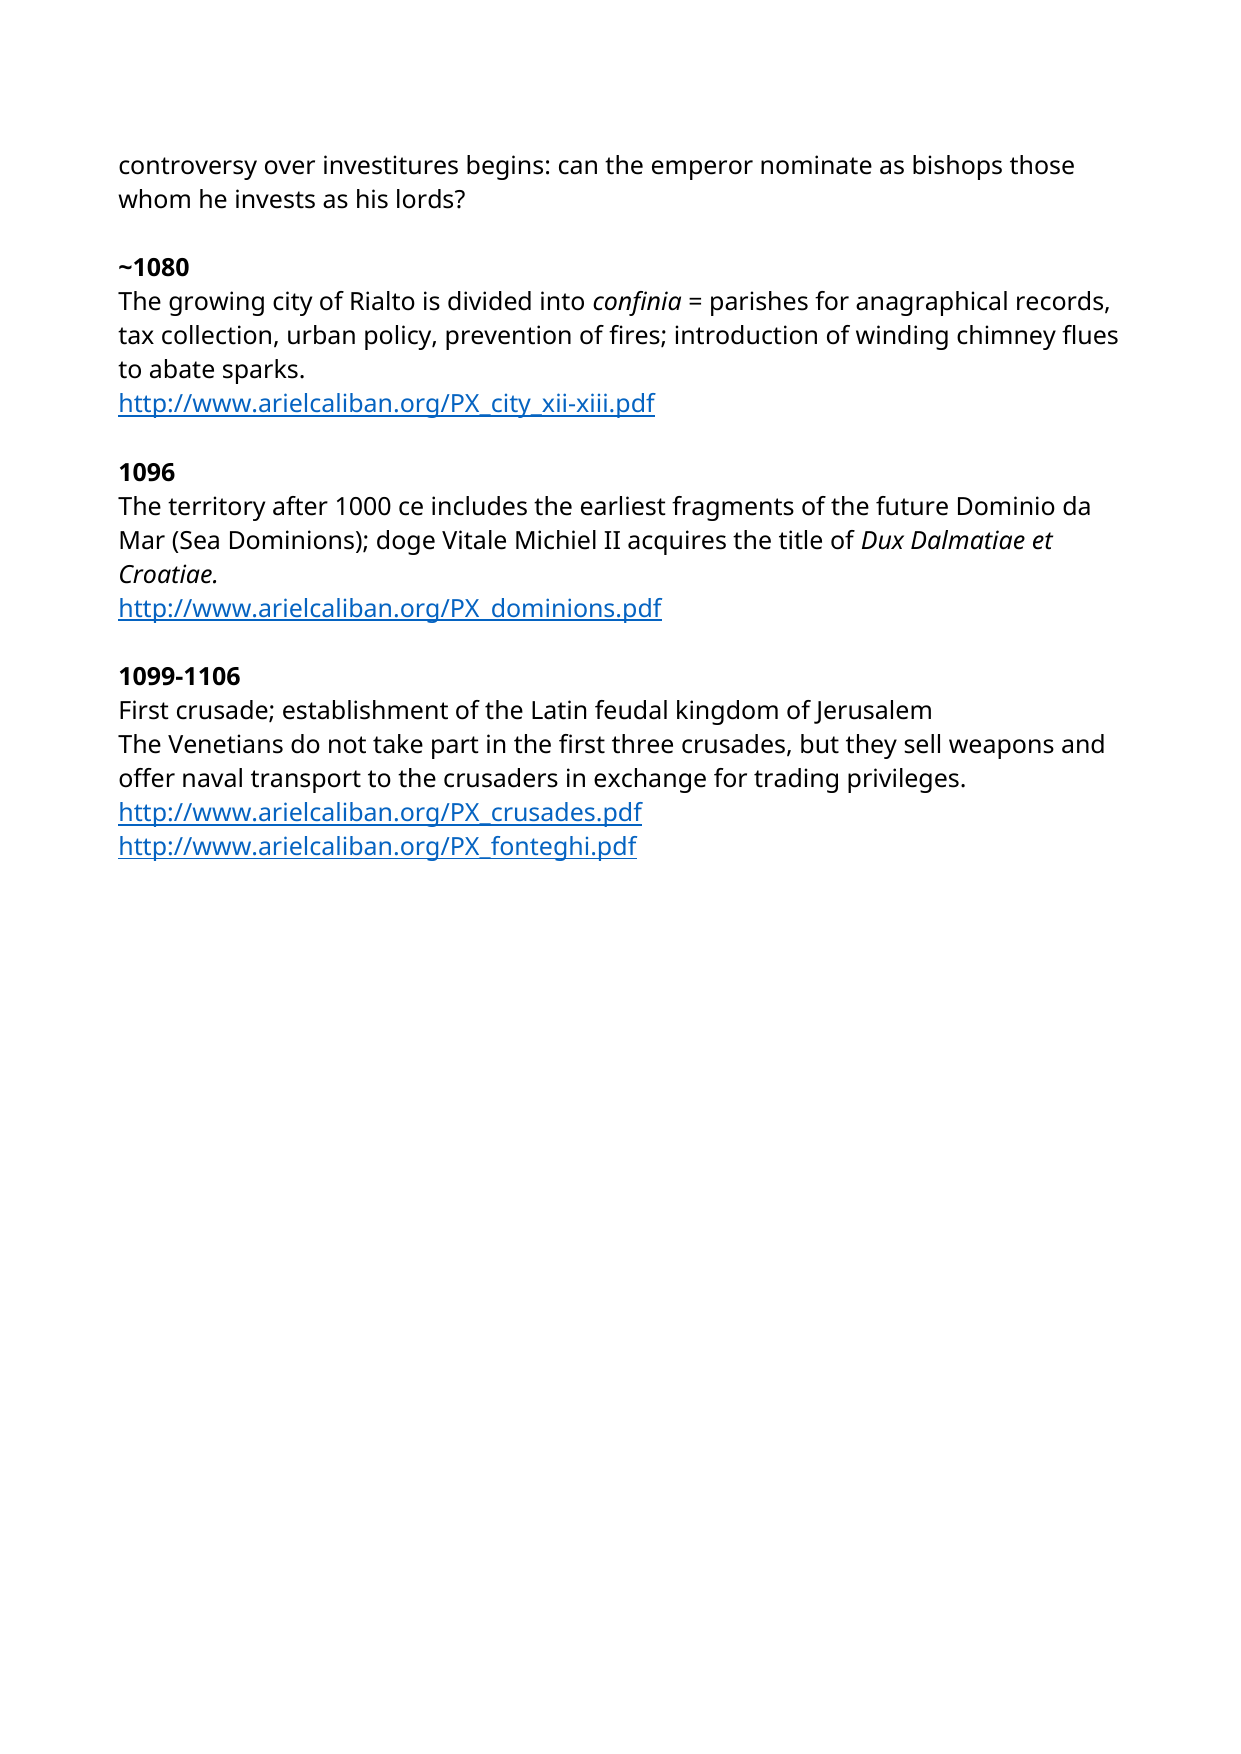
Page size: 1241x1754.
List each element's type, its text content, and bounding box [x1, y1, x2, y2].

text http://www.arielcaliban.org/PX_dominions.pdf [118, 590, 1122, 624]
text The territory after 1000 ce includes the earliest fragments of the future Dominio da Mar (Sea Dominions); doge Vitale Michiel II acquires the title of Dux Dalmatiae et Croatiae. [118, 488, 1122, 590]
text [118, 148, 1122, 216]
text The growing city of Rialto is divided into confinia = parishes for anagraphical records, tax collection, urban policy, prevention of fires; introduction of winding chimney flues to abate sparks. [118, 284, 1122, 386]
text First crusade; establishment of the Latin feudal kingdom of Jerusalem [118, 693, 1122, 727]
text 1096 [118, 454, 1122, 488]
text http://www.arielcaliban.org/PX_crusades.pdf [118, 795, 1122, 829]
text ~1080 [118, 250, 1122, 284]
text http://www.arielcaliban.org/PX_fonteghi.pdf [118, 829, 1122, 863]
text 1099-1106 [118, 658, 1122, 693]
text http://www.arielcaliban.org/PX_city_xii-xiii.pdf [118, 386, 1122, 420]
text The Venetians do not take part in the first three crusades, but they sell weapons and offer naval transport to the crusaders in exchange for trading privileges. [118, 727, 1122, 795]
